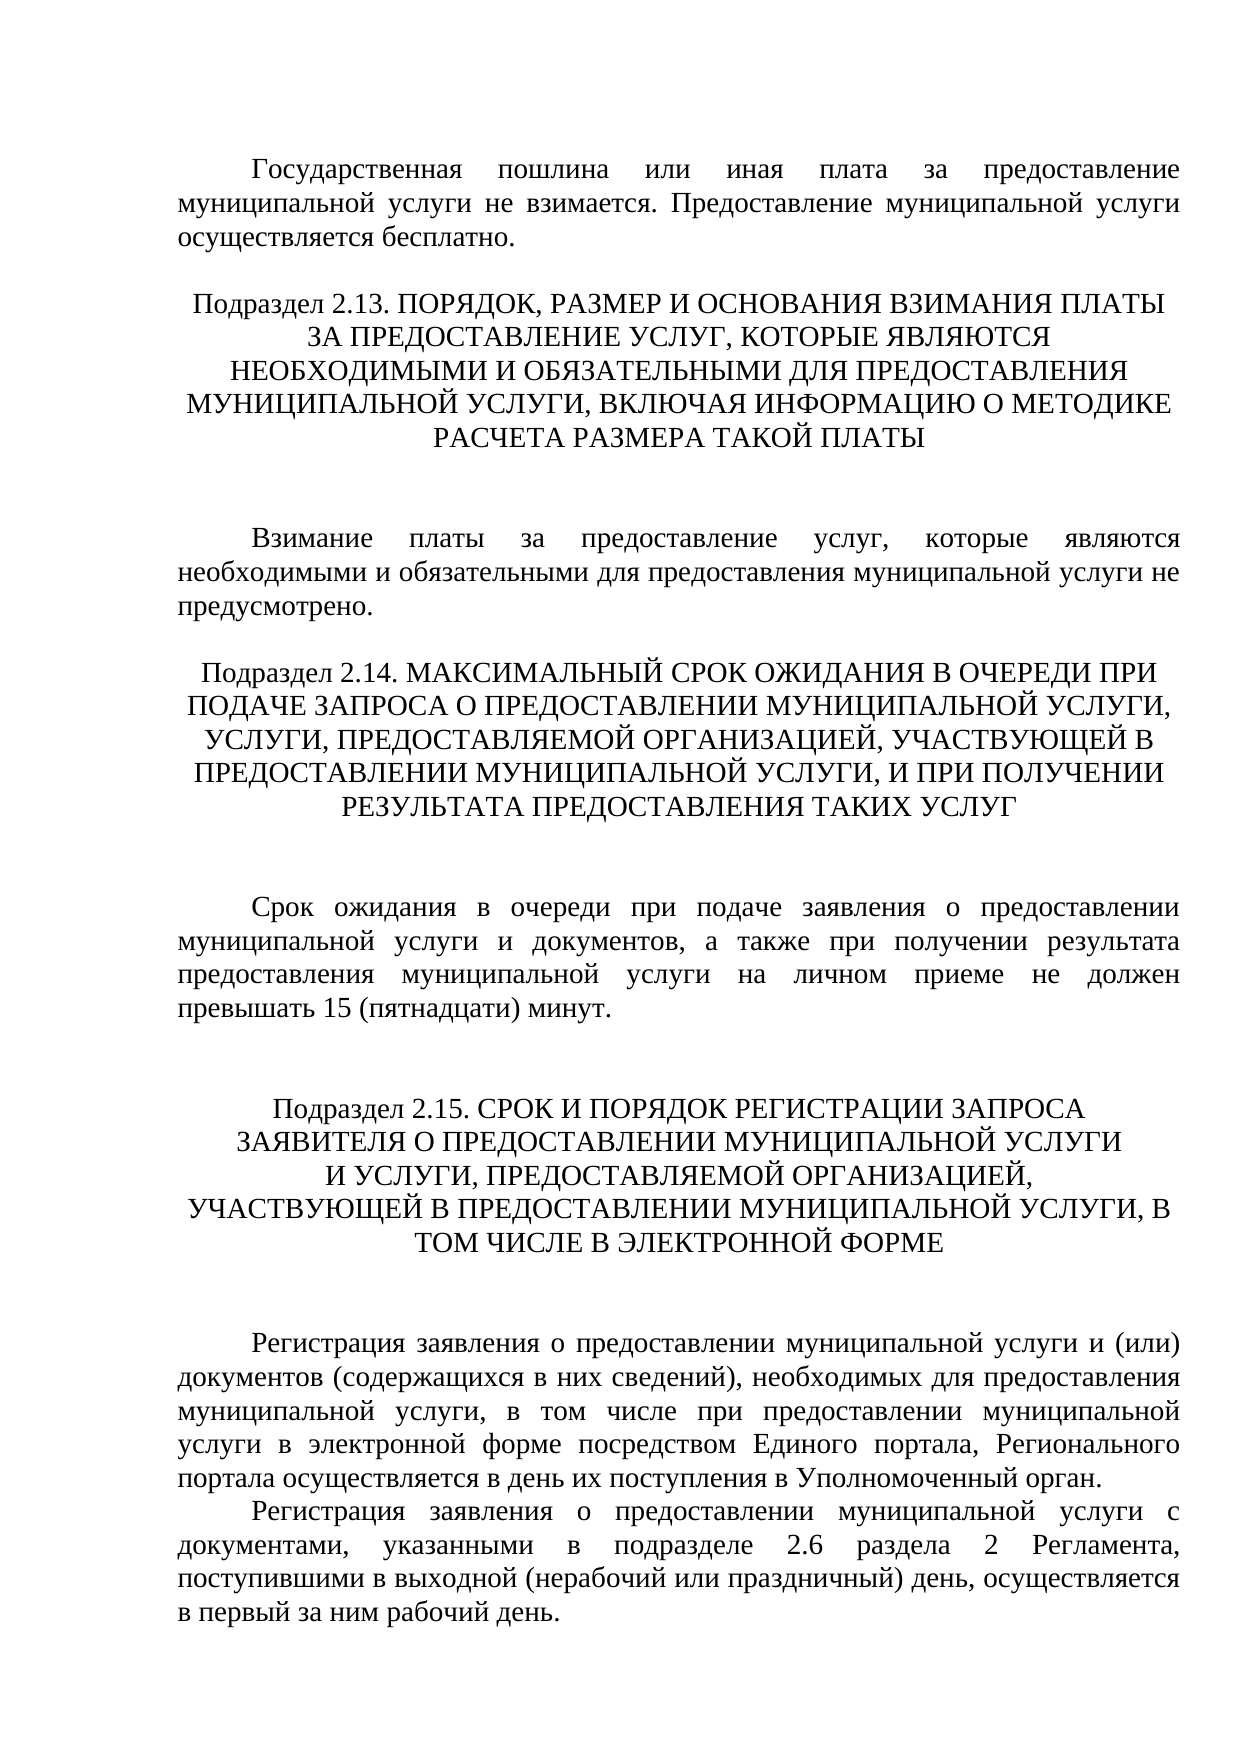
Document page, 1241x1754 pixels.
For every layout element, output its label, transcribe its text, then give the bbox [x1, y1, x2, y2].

text НЕОБХОДИМЫМИ И ОБЯЗАТЕЛЬНЫМИ ДЛЯ ПРЕДОСТАВЛЕНИЯ МУНИЦИПАЛЬНОЙ УСЛУГИ, ВКЛЮЧАЯ ИНФОРМАЦИЮ О МЕТОДИКЕ РАСЧЕТА РАЗМЕРА ТАКОЙ ПЛАТЫ [177, 353, 1181, 453]
text УЧАСТВУЮЩЕЙ В ПРЕДОСТАВЛЕНИИ МУНИЦИПАЛЬНОЙ УСЛУГИ, В ТОМ ЧИСЛЕ В ЭЛЕКТРОННОЙ ФОРМЕ [177, 1191, 1181, 1258]
text Подраздел 2.14. МАКСИМАЛЬНЫЙ СРОК ОЖИДАНИЯ В ОЧЕРЕДИ ПРИ ПОДАЧЕ ЗАПРОСА О ПРЕДОСТАВЛЕНИИ МУНИЦИПАЛЬНОЙ УСЛУГИ, УСЛУГИ, ПРЕДОСТАВЛЯЕМОЙ ОРГАНИЗАЦИЕЙ, УЧАСТВУЮЩЕЙ В ПРЕДОСТАВЛЕНИИ МУНИЦИПАЛЬНОЙ УСЛУГИ, И ПРИ ПОЛУЧЕНИИ РЕЗУЛЬТАТА ПРЕДОСТАВЛЕНИЯ ТАКИХ УСЛУГ [177, 655, 1181, 822]
text Регистрация заявления о предоставлении муниципальной услуги и (или) документов (содержащихся в них сведений), необходимых для предоставления муниципальной услуги, в том числе при предоставлении муниципальной услуги в электронной форме посредством Единого портала, Регионального портала осуществляется в день их поступления в Уполномоченный орган. [177, 1326, 1181, 1493]
text ЗАЯВИТЕЛЯ О ПРЕДОСТАВЛЕНИИ МУНИЦИПАЛЬНОЙ УСЛУГИ [177, 1124, 1181, 1158]
text Подраздел 2.13. ПОРЯДОК, РАЗМЕР И ОСНОВАНИЯ ВЗИМАНИЯ ПЛАТЫ ЗА ПРЕДОСТАВЛЕНИЕ УСЛУГ, КОТОРЫЕ ЯВЛЯЮТСЯ [177, 286, 1181, 353]
text Регистрация заявления о предоставлении муниципальной услуги с документами, указанными в подразделе 2.6 раздела 2 Регламента, поступившими в выходной (нерабочий или праздничный) день, осуществляется в первый за ним рабочий день. [177, 1493, 1181, 1627]
text Срок ожидания в очереди при подаче заявления о предоставлении муниципальной услуги и документов, а также при получении результата предоставления муниципальной услуги на личном приеме не должен превышать 15 (пятнадцати) минут. [177, 889, 1181, 1024]
text Взимание платы за предоставление услуг, которые являются необходимыми и обязательными для предоставления муниципальной услуги не предусмотрено. [177, 521, 1181, 621]
text Государственная пошлина или иная плата за предоставление муниципальной услуги не взимается. Предоставление муниципальной услуги осуществляется бесплатно. [177, 152, 1181, 252]
text Подраздел 2.15. СРОК И ПОРЯДОК РЕГИСТРАЦИИ ЗАПРОСА [177, 1091, 1181, 1124]
text И УСЛУГИ, ПРЕДОСТАВЛЯЕМОЙ ОРГАНИЗАЦИЕЙ, [177, 1158, 1181, 1191]
